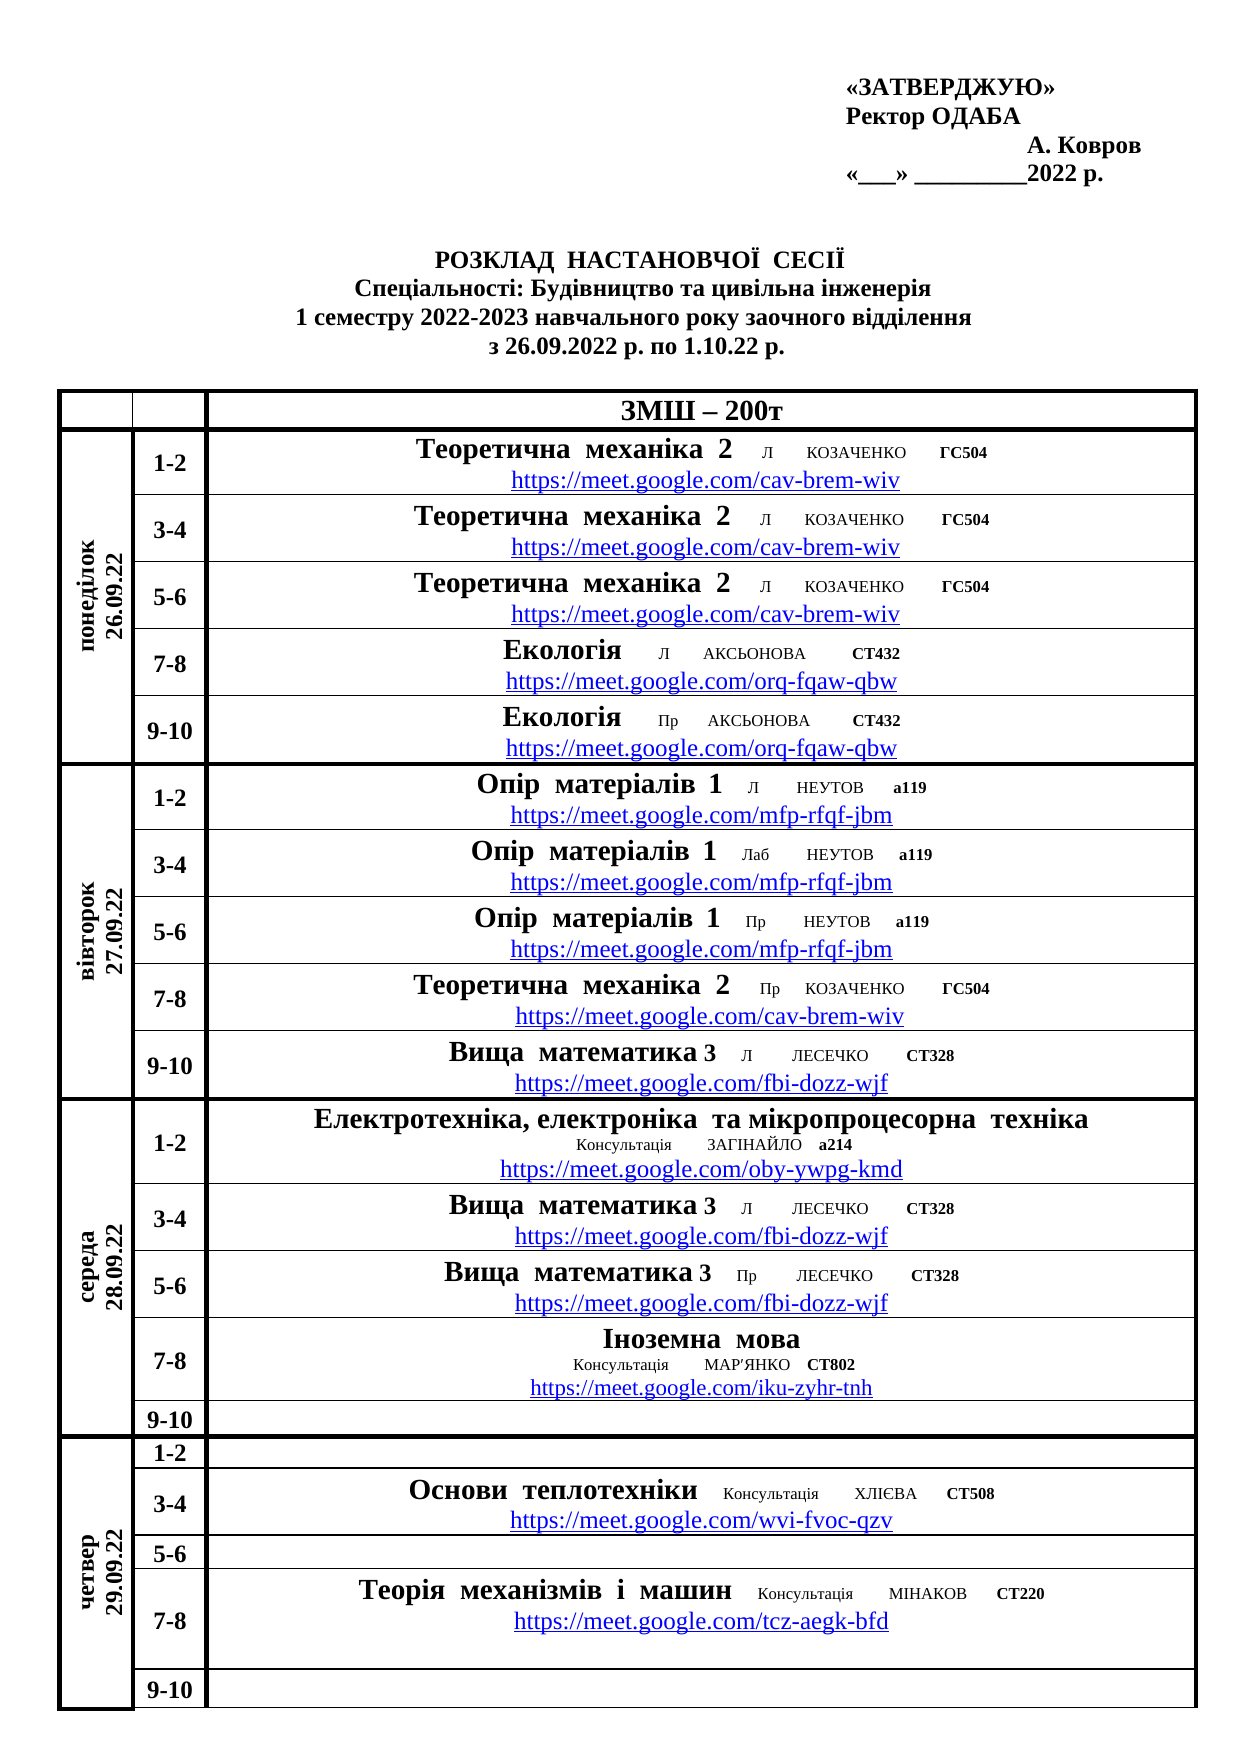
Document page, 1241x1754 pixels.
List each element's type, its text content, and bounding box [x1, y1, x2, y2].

table_cell 5-6 [135, 562, 204, 628]
table_cell [209, 1670, 1194, 1706]
table_cell 3-4 [135, 830, 204, 896]
table_cell 3-4 [135, 495, 204, 561]
table_cell [209, 1439, 1194, 1467]
table_cell Вища математика 3 Л ЛЕСЕЧКО СТ328 https://meet.google.com/fbi-dozz-wjf [209, 1031, 1194, 1097]
table_cell Вища математика 3 Л ЛЕСЕЧКО СТ328 https://meet.google.com/fbi-dozz-wjf [209, 1184, 1194, 1250]
table_header [62, 393, 132, 427]
table_cell 9-10 [135, 1031, 204, 1097]
text з 26.09.2022 р. по 1.10.22 р. [59, 331, 1152, 360]
text Ректор ОДАБА [827, 101, 1152, 130]
text «ЗАТВЕРДЖУЮ» [827, 72, 1152, 101]
table_cell 5-6 [135, 897, 204, 963]
table_cell Опір матеріалів 1 Лаб НЕУТОВ а119 https://meet.google.com/mfp-rfqf-jbm [209, 830, 1194, 896]
table_header [133, 393, 204, 427]
table_cell Вища математика 3 Пр ЛЕСЕЧКО СТ328 https://meet.google.com/fbi-dozz-wjf [209, 1251, 1194, 1317]
table_cell 9-10 [135, 1401, 204, 1434]
table_cell четвер 29.09.22 [62, 1439, 131, 1706]
table_cell 9-10 [135, 696, 204, 762]
table_header ЗМШ – 200т [209, 393, 1194, 427]
text Спеціальності: Будівництво та цивільна інженерія [59, 273, 1152, 302]
table_cell 3-4 [135, 1469, 204, 1534]
table_cell Екологія Л АКСЬОНОВА СТ432 https://meet.google.com/orq-fqaw-qbw [209, 629, 1194, 695]
table_cell 1-2 [135, 1101, 204, 1183]
table_cell 7-8 [135, 964, 204, 1029]
table_cell Теоретична механіка 2 Л КОЗАЧЕНКО ГС504 https://meet.google.com/cav-brem-wiv [209, 562, 1194, 628]
table_cell Основи теплотехніки Консультація ХЛІЄВА СТ508 https://meet.google.com/wvi-fvoc-qzv [209, 1469, 1194, 1534]
table_cell 9-10 [135, 1670, 204, 1706]
table_cell 7-8 [135, 629, 204, 695]
table_cell 7-8 [135, 1318, 204, 1400]
table_cell [209, 1536, 1194, 1568]
table_cell вівторок 27.09.22 [62, 766, 131, 1097]
table_cell 7-8 [135, 1569, 204, 1668]
table_cell 1-2 [135, 432, 204, 494]
table_cell понеділок 26.09.22 [62, 432, 131, 762]
table_cell Іноземна мова Консультація МАР′ЯНКО СТ802 https://meet.google.com/iku-zyhr-tnh [209, 1318, 1194, 1400]
table_cell Теоретична механіка 2 Л КОЗАЧЕНКО ГС504 https://meet.google.com/cav-brem-wiv [209, 432, 1194, 494]
table_cell 3-4 [135, 1184, 204, 1250]
table_cell 5-6 [135, 1536, 204, 1568]
table_cell Теоретична механіка 2 Пр КОЗАЧЕНКО ГС504 https://meet.google.com/cav-brem-wiv [209, 964, 1194, 1029]
table_cell Екологія Пр АКСЬОНОВА СТ432 https://meet.google.com/orq-fqaw-qbw [209, 696, 1194, 762]
table_cell Опір матеріалів 1 Л НЕУТОВ а119 https://meet.google.com/mfp-rfqf-jbm [209, 766, 1194, 829]
table_cell 1-2 [135, 766, 204, 829]
text 1 семестру 2022-2023 навчального року заочного відділення [59, 302, 1152, 331]
table_cell Опір матеріалів 1 Пр НЕУТОВ а119 https://meet.google.com/mfp-rfqf-jbm [209, 897, 1194, 963]
table_cell [209, 1401, 1194, 1434]
table_cell Теорія механізмів і машин Консультація МІНАКОВ СТ220 https://meet.google.com/tcz-aegk-bfd [209, 1569, 1194, 1668]
table_cell Теоретична механіка 2 Л КОЗАЧЕНКО ГС504 https://meet.google.com/cav-brem-wiv [209, 495, 1194, 561]
table_cell 5-6 [135, 1251, 204, 1317]
table_cell Електротехніка, електроніка та мікропроцесорна техніка Консультація ЗАГІНАЙЛО а214 https://meet.google.com/oby-ywpg-kmd [209, 1101, 1194, 1183]
text РОЗКЛАД НАСТАНОВЧОЇ СЕСІЇ [59, 245, 1152, 273]
text А. Ковров [827, 130, 1152, 158]
text «___» _________2022 р. [827, 158, 1152, 187]
table_cell 1-2 [135, 1439, 204, 1467]
table_cell середа 28.09.22 [62, 1101, 131, 1434]
